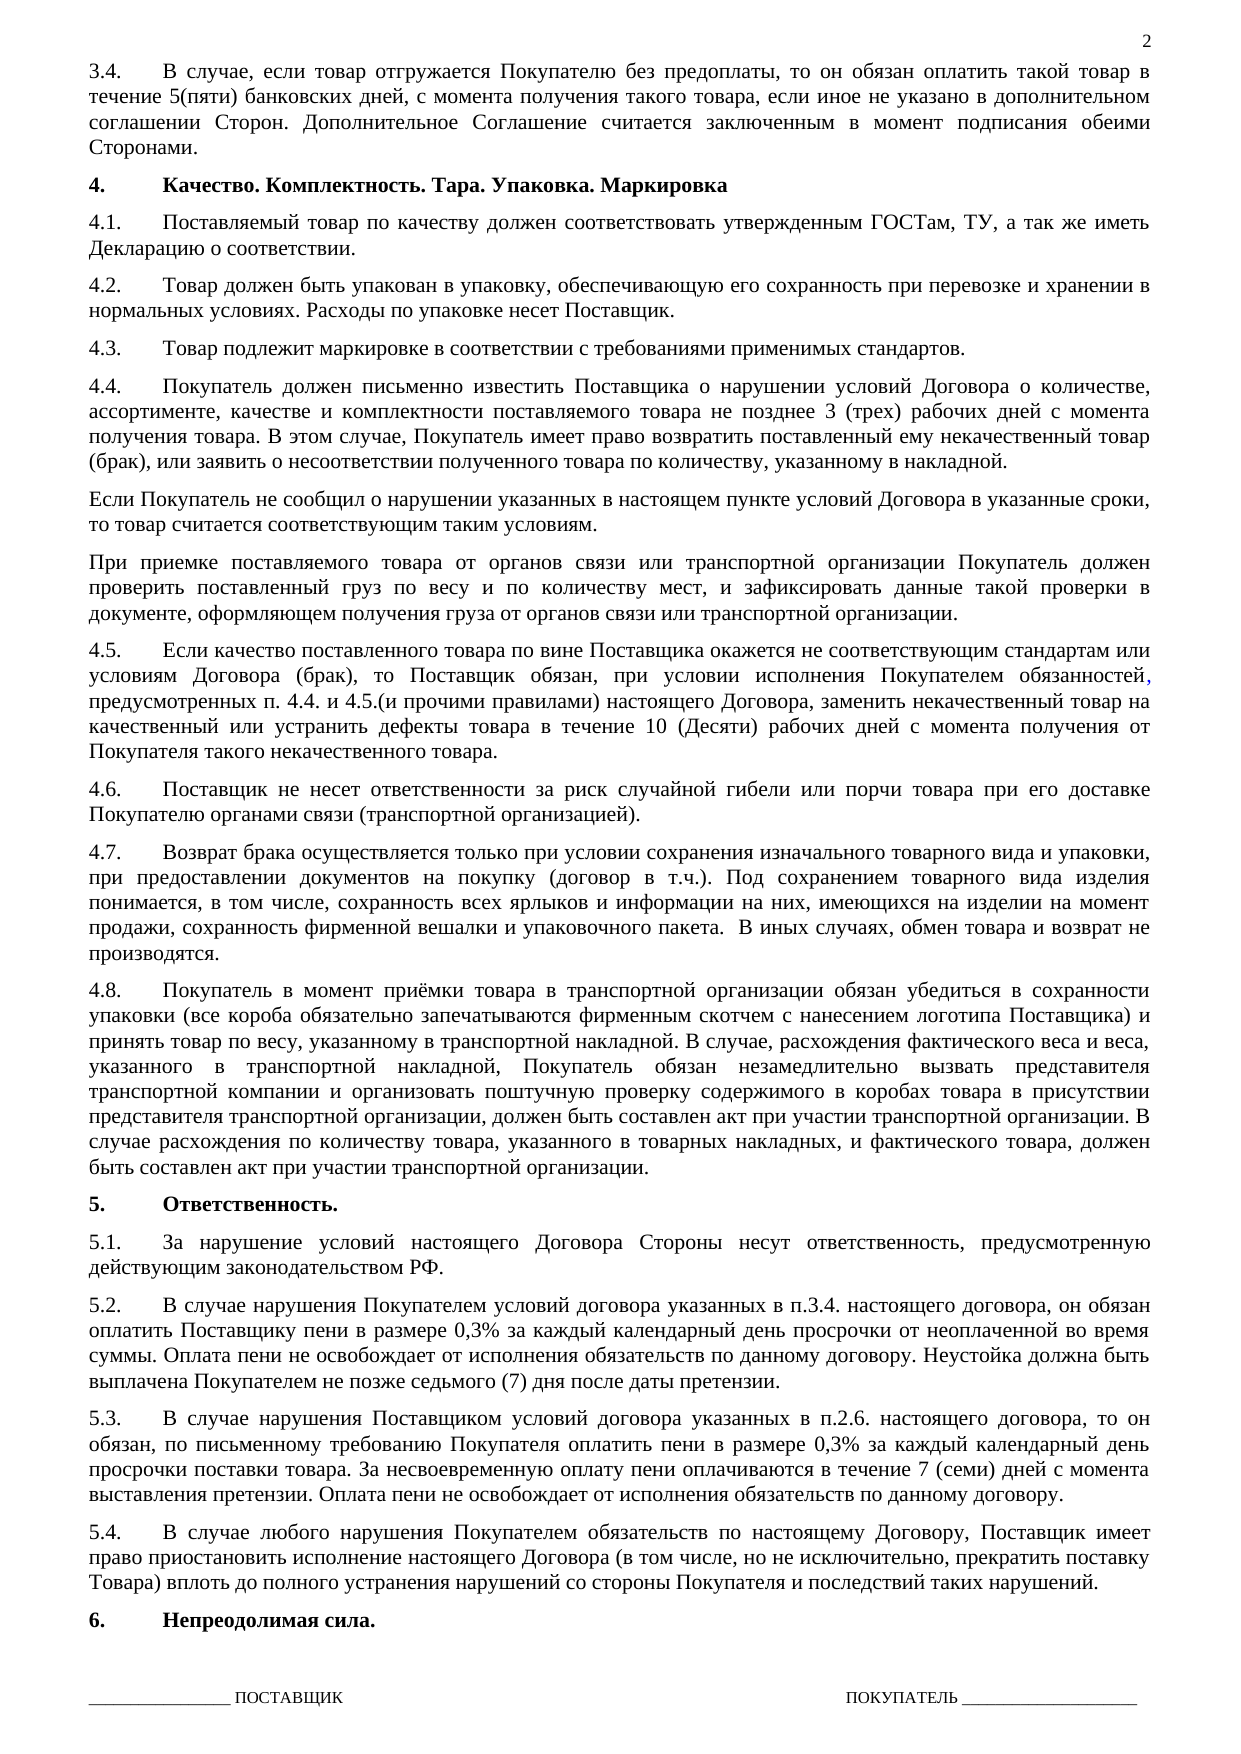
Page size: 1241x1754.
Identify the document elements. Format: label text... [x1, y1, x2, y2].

text 5.2. В случае нарушения Покупателем условий договора указанных в п.3.4. настоящего договора, он обязан оплатить Поставщику пени в размере 0,3% за каждый календарный день просрочки от неоплаченной во время суммы. Оплата пени не освобождает от исполнения обязательств по данному договору. Неустойка должна быть выплачена Покупателем не позже седьмого (7) дня после даты претензии. [89, 1292, 1152, 1393]
text 4.5. Если качество поставленного товара по вине Поставщика окажется не соответствующим стандартам или условиям Договора (брак), то Поставщик обязан, при условии исполнения Покупателем обязанностей, предусмотренных п. 4.4. и 4.5.(и прочими правилами) настоящего Договора, заменить некачественный товар на качественный или устранить дефекты товара в течение 10 (Десяти) рабочих дней с момента получения от Покупателя такого некачественного товара. [89, 637, 1152, 763]
text 3.4. В случае, если товар отгружается Покупателю без предоплаты, то он обязан оплатить такой товар в течение 5(пяти) банковских дней, с момента получения такого товара, если иное не указано в дополнительном соглашении Сторон. Дополнительное Соглашение считается заключенным в момент подписания обеими Сторонами. [89, 58, 1152, 159]
text 4.6. Поставщик не несет ответственности за риск случайной гибели или порчи товара при его доставке Покупателю органами связи (транспортной организацией). [89, 776, 1152, 826]
text 4.4. Покупатель должен письменно известить Поставщика о нарушении условий Договора о количестве, ассортименте, качестве и комплектности поставляемого товара не позднее 3 (трех) рабочих дней с момента получения товара. В этом случае, Покупатель имеет право возвратить поставленный ему некачественный товар (брак), или заявить о несоответствии полученного товара по количеству, указанному в накладной. [89, 373, 1152, 474]
text При приемке поставляемого товара от органов связи или транспортной организации Покупатель должен проверить поставленный груз по весу и по количеству мест, и зафиксировать данные такой проверки в документе, оформляющем получения груза от органов связи или транспортной организации. [89, 549, 1152, 625]
text 4.1. Поставляемый товар по качеству должен соответствовать утвержденным ГОСТам, ТУ, а так же иметь Декларацию о соответствии. [89, 209, 1152, 260]
text 4.7. Возврат брака осуществляется только при условии сохранения изначального товарного вида и упаковки, при предоставлении документов на покупку (договор в т.ч.). Под сохранением товарного вида изделия понимается, в том числе, сохранность всех ярлыков и информации на них, имеющихся на изделии на момент продажи, сохранность фирменной вешалки и упаковочного пакета. В иных случаях, обмен товара и возврат не производятся. [89, 839, 1152, 965]
text 5.4. В случае любого нарушения Покупателем обязательств по настоящему Договору, Поставщик имеет право приостановить исполнение настоящего Договора (в том числе, но не исключительно, прекратить поставку Товара) вплоть до полного устранения нарушений со стороны Покупателя и последствий таких нарушений. [89, 1519, 1152, 1594]
text 4.3. Товар подлежит маркировке в соответствии с требованиями применимых стандартов. [89, 335, 1152, 360]
text Если Покупатель не сообщил о нарушении указанных в настоящем пункте условий Договора в указанные сроки, то товар считается соответствующим таким условиям. [89, 486, 1152, 537]
text 5.3. В случае нарушения Поставщиком условий договора указанных в п.2.6. настоящего договора, то он обязан, по письменному требованию Покупателя оплатить пени в размере 0,3% за каждый календарный день просрочки поставки товара. За несвоевременную оплату пени оплачиваются в течение 7 (семи) дней с момента выставления претензии. Оплата пени не освобождает от исполнения обязательств по данному договору. [89, 1405, 1152, 1506]
text 6. Непреодолимая сила. [89, 1607, 1152, 1632]
text 5.1. За нарушение условий настоящего Договора Стороны несут ответственность, предусмотренную действующим законодательством РФ. [89, 1229, 1152, 1279]
text 4.8. Покупатель в момент приёмки товара в транспортной организации обязан убедиться в сохранности упаковки (все короба обязательно запечатываются фирменным скотчем с нанесением логотипа Поставщика) и принять товар по весу, указанному в транспортной накладной. В случае, расхождения фактического веса и веса, указанного в транспортной накладной, Покупатель обязан незамедлительно вызвать представителя транспортной компании и организовать поштучную проверку содержимого в коробах товара в присутствии представителя транспортной организации, должен быть составлен акт при участии транспортной организации. В случае расхождения по количеству товара, указанного в товарных накладных, и фактического товара, должен быть составлен акт при участии транспортной организации. [89, 977, 1152, 1179]
text 4. Качество. Комплектность. Тара. Упаковка. Маркировка [89, 172, 1152, 197]
text 5. Ответственность. [89, 1191, 1152, 1217]
text 4.2. Товар должен быть упакован в упаковку, обеспечивающую его сохранность при перевозке и хранении в нормальных условиях. Расходы по упаковке несет Поставщик. [89, 272, 1152, 323]
